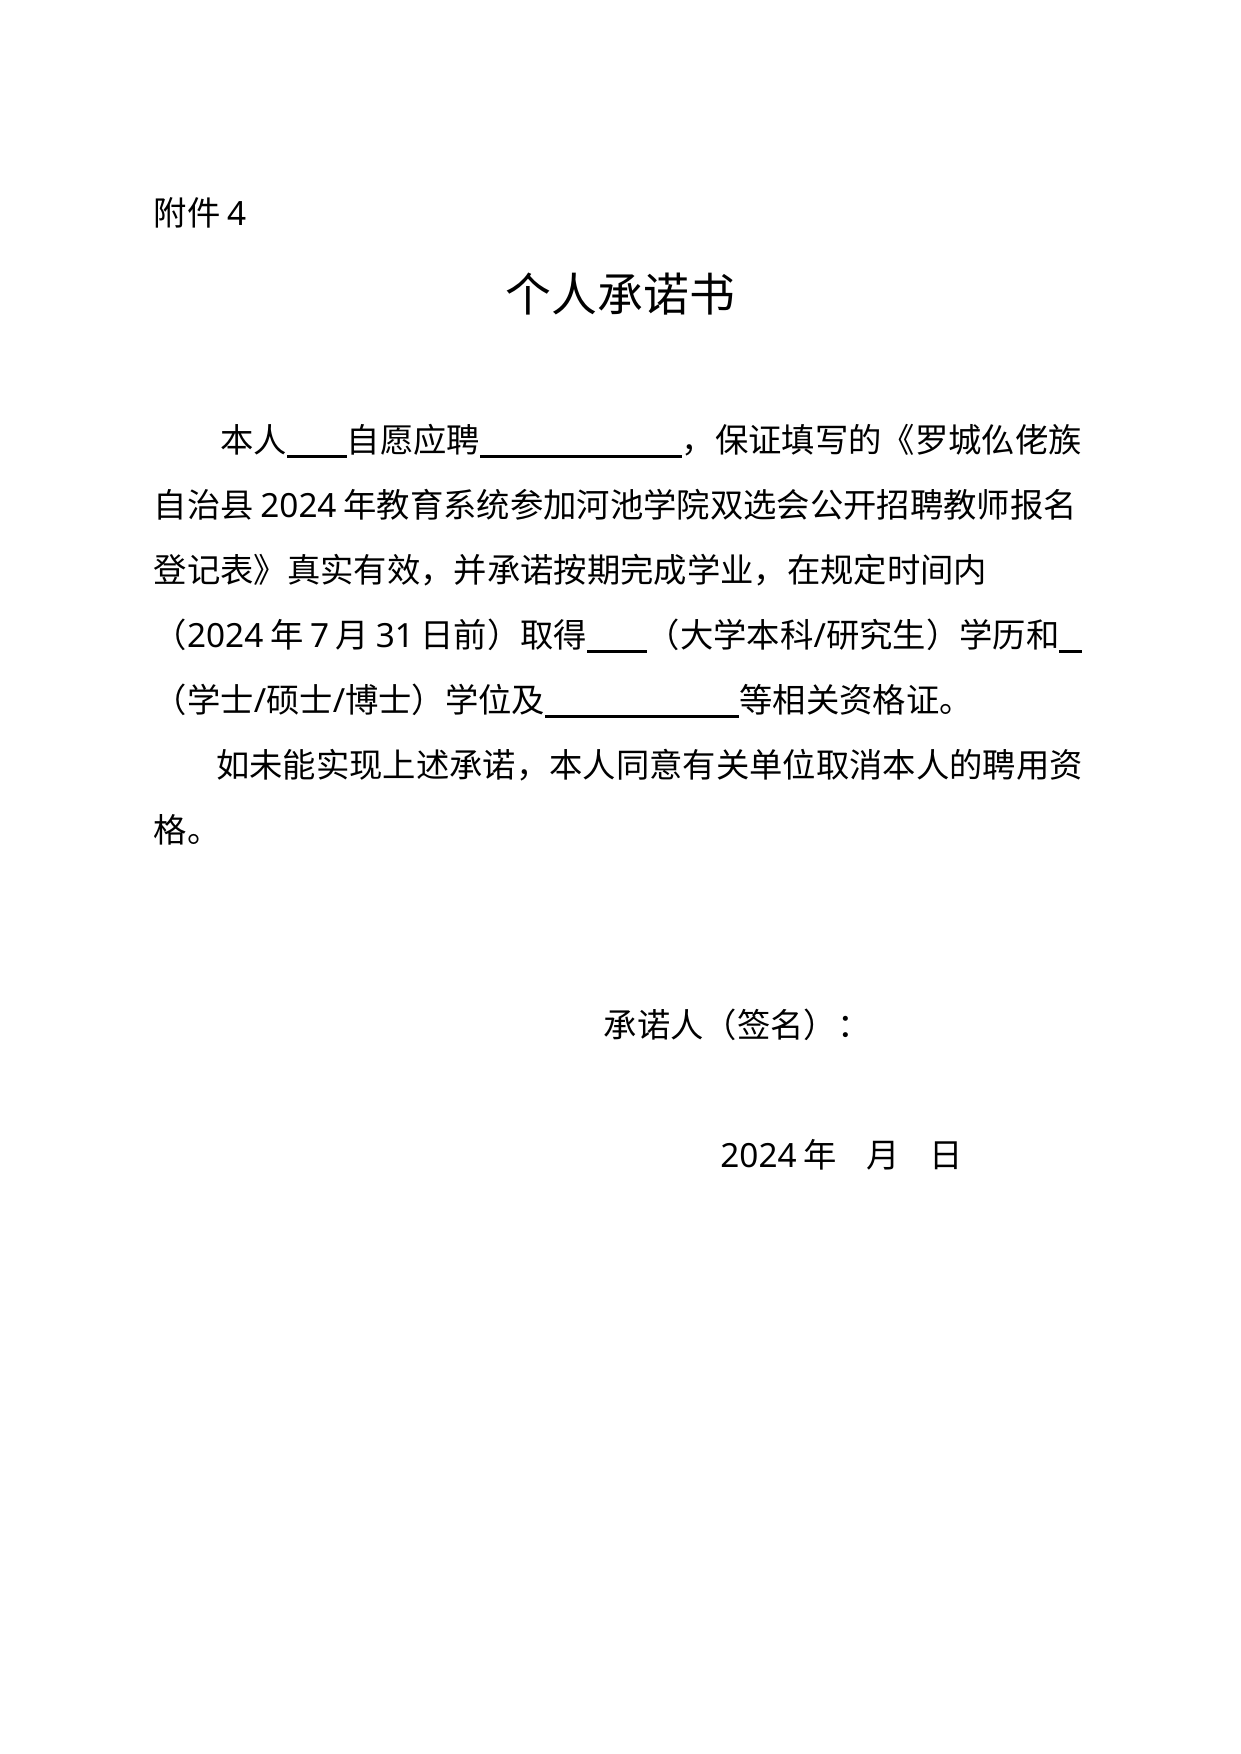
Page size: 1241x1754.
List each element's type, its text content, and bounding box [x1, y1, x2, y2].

text 如未能实现上述承诺，本人同意有关单位取消本人的聘用资格。 [153, 731, 1087, 861]
text 本人 自愿应聘 ，保证填写的《罗城仫佬族自治县2024年教育系统参加河池学院双选会公开招聘教师报名登记表》真实有效，并承诺按期完成学业，在规定时间内（2024年7月31日前）取得 （大学本科/研究生）学历和 （学士/硕士/博士）学位及 等相关资格证。 [153, 406, 1087, 731]
text 2024年 月 日 [153, 1121, 1087, 1186]
text 个人承诺书 [153, 243, 1087, 341]
text 承诺人（签名）： [153, 991, 1087, 1056]
text 附件4 [153, 178, 1087, 243]
